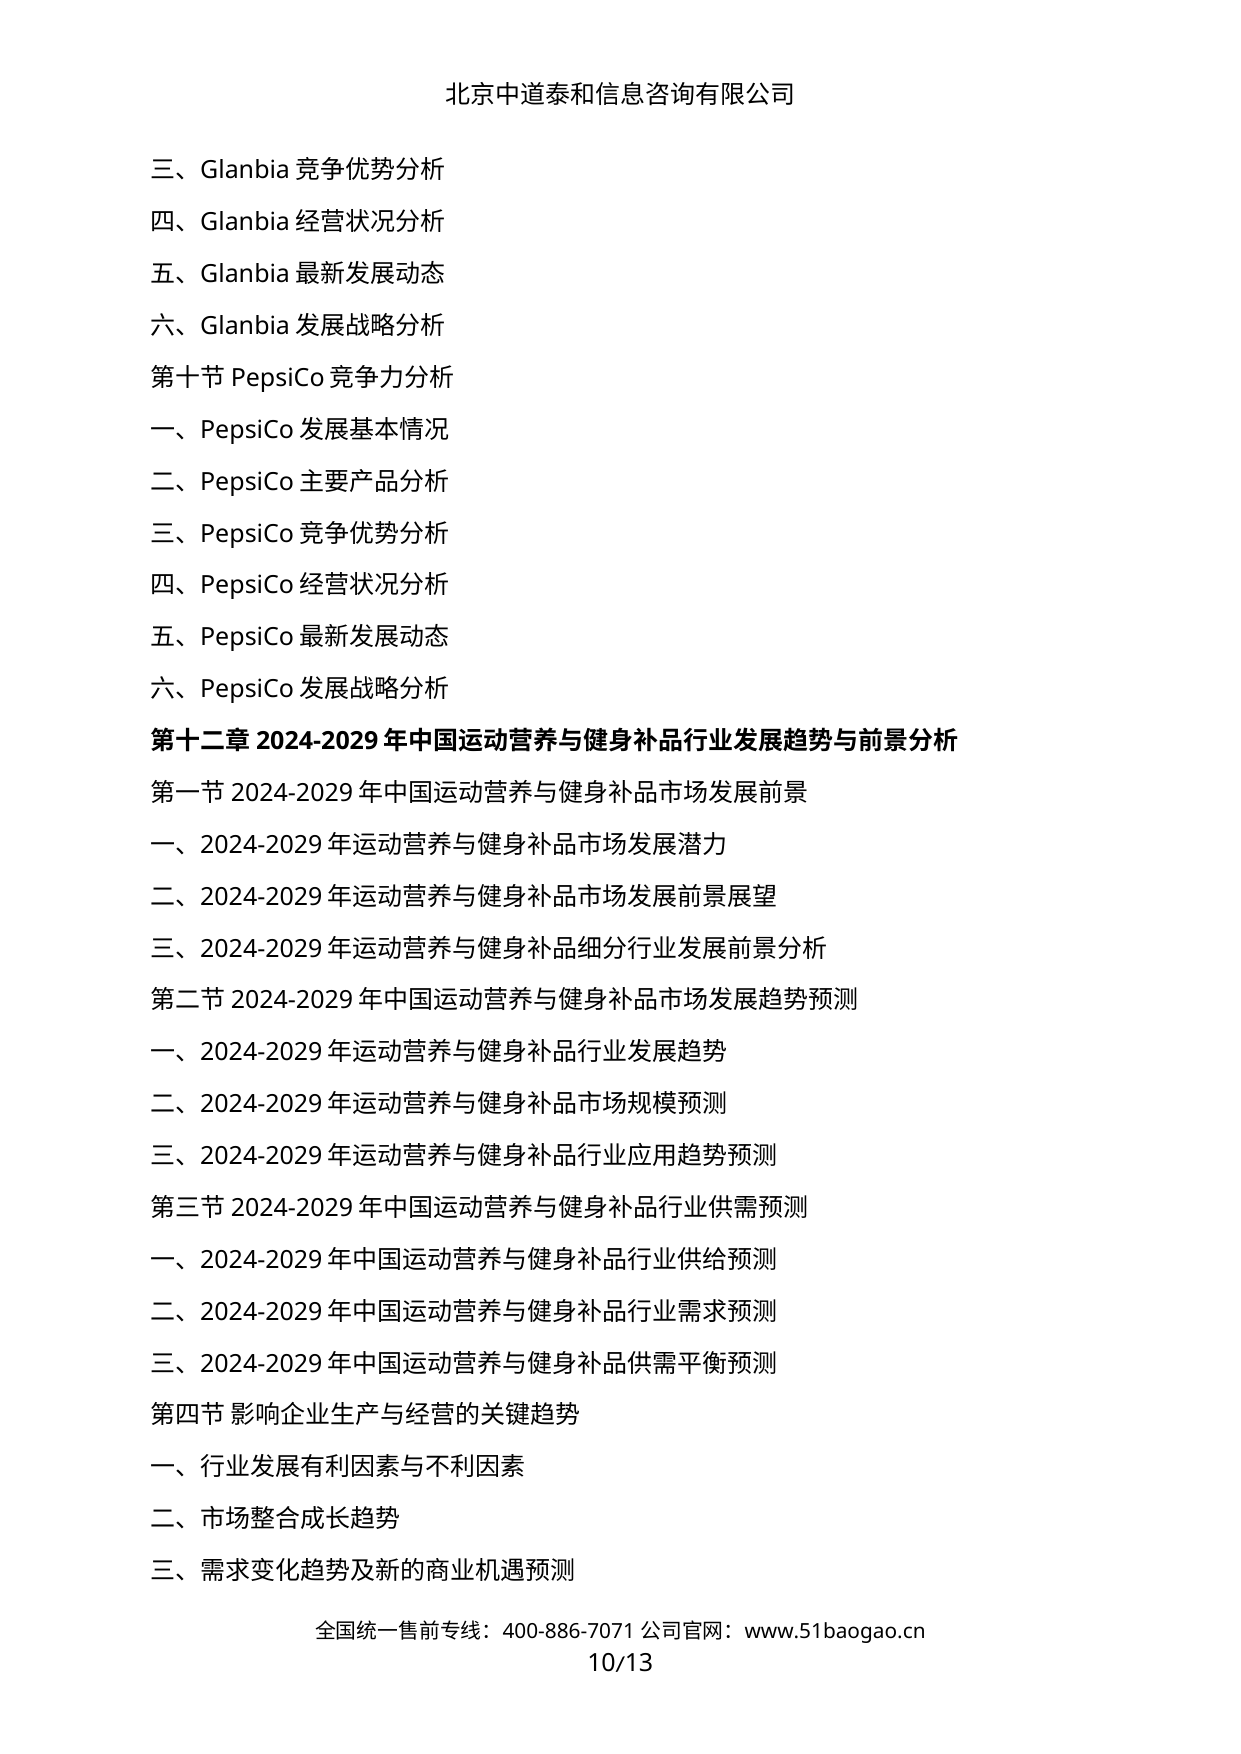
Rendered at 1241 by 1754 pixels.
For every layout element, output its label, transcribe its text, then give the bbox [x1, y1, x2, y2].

text 三、2024-2029年运动营养与健身补品细分行业发展前景分析 [150, 928, 1090, 964]
text 五、PepsiCo最新发展动态 [150, 617, 1090, 653]
text 三、PepsiCo竞争优势分析 [150, 513, 1090, 549]
text 第十节 PepsiCo竞争力分析 [150, 357, 1090, 394]
text 二、市场整合成长趋势 [150, 1499, 1090, 1535]
text 四、Glanbia经营状况分析 [150, 202, 1090, 238]
text 三、需求变化趋势及新的商业机遇预测 [150, 1551, 1090, 1587]
text 六、Glanbia发展战略分析 [150, 306, 1090, 342]
text 二、2024-2029年中国运动营养与健身补品行业需求预测 [150, 1291, 1090, 1327]
text 一、2024-2029年运动营养与健身补品市场发展潜力 [150, 824, 1090, 861]
text 一、行业发展有利因素与不利因素 [150, 1447, 1090, 1483]
text 第四节 影响企业生产与经营的关键趋势 [150, 1395, 1090, 1431]
text 二、2024-2029年运动营养与健身补品市场发展前景展望 [150, 876, 1090, 912]
text 第十二章 2024-2029年中国运动营养与健身补品行业发展趋势与前景分析 [150, 721, 1090, 757]
text 三、2024-2029年中国运动营养与健身补品供需平衡预测 [150, 1343, 1090, 1379]
text 六、PepsiCo发展战略分析 [150, 669, 1090, 705]
text 一、PepsiCo发展基本情况 [150, 409, 1090, 446]
text 二、PepsiCo主要产品分析 [150, 461, 1090, 497]
text 一、2024-2029年中国运动营养与健身补品行业供给预测 [150, 1239, 1090, 1276]
text 二、2024-2029年运动营养与健身补品市场规模预测 [150, 1084, 1090, 1120]
text 三、Glanbia竞争优势分析 [150, 150, 1090, 186]
text 第一节 2024-2029年中国运动营养与健身补品市场发展前景 [150, 772, 1090, 809]
text 三、2024-2029年运动营养与健身补品行业应用趋势预测 [150, 1136, 1090, 1172]
text 一、2024-2029年运动营养与健身补品行业发展趋势 [150, 1032, 1090, 1068]
text 四、PepsiCo经营状况分析 [150, 565, 1090, 601]
text 第二节 2024-2029年中国运动营养与健身补品市场发展趋势预测 [150, 980, 1090, 1016]
text 五、Glanbia最新发展动态 [150, 254, 1090, 290]
text 第三节 2024-2029年中国运动营养与健身补品行业供需预测 [150, 1187, 1090, 1224]
